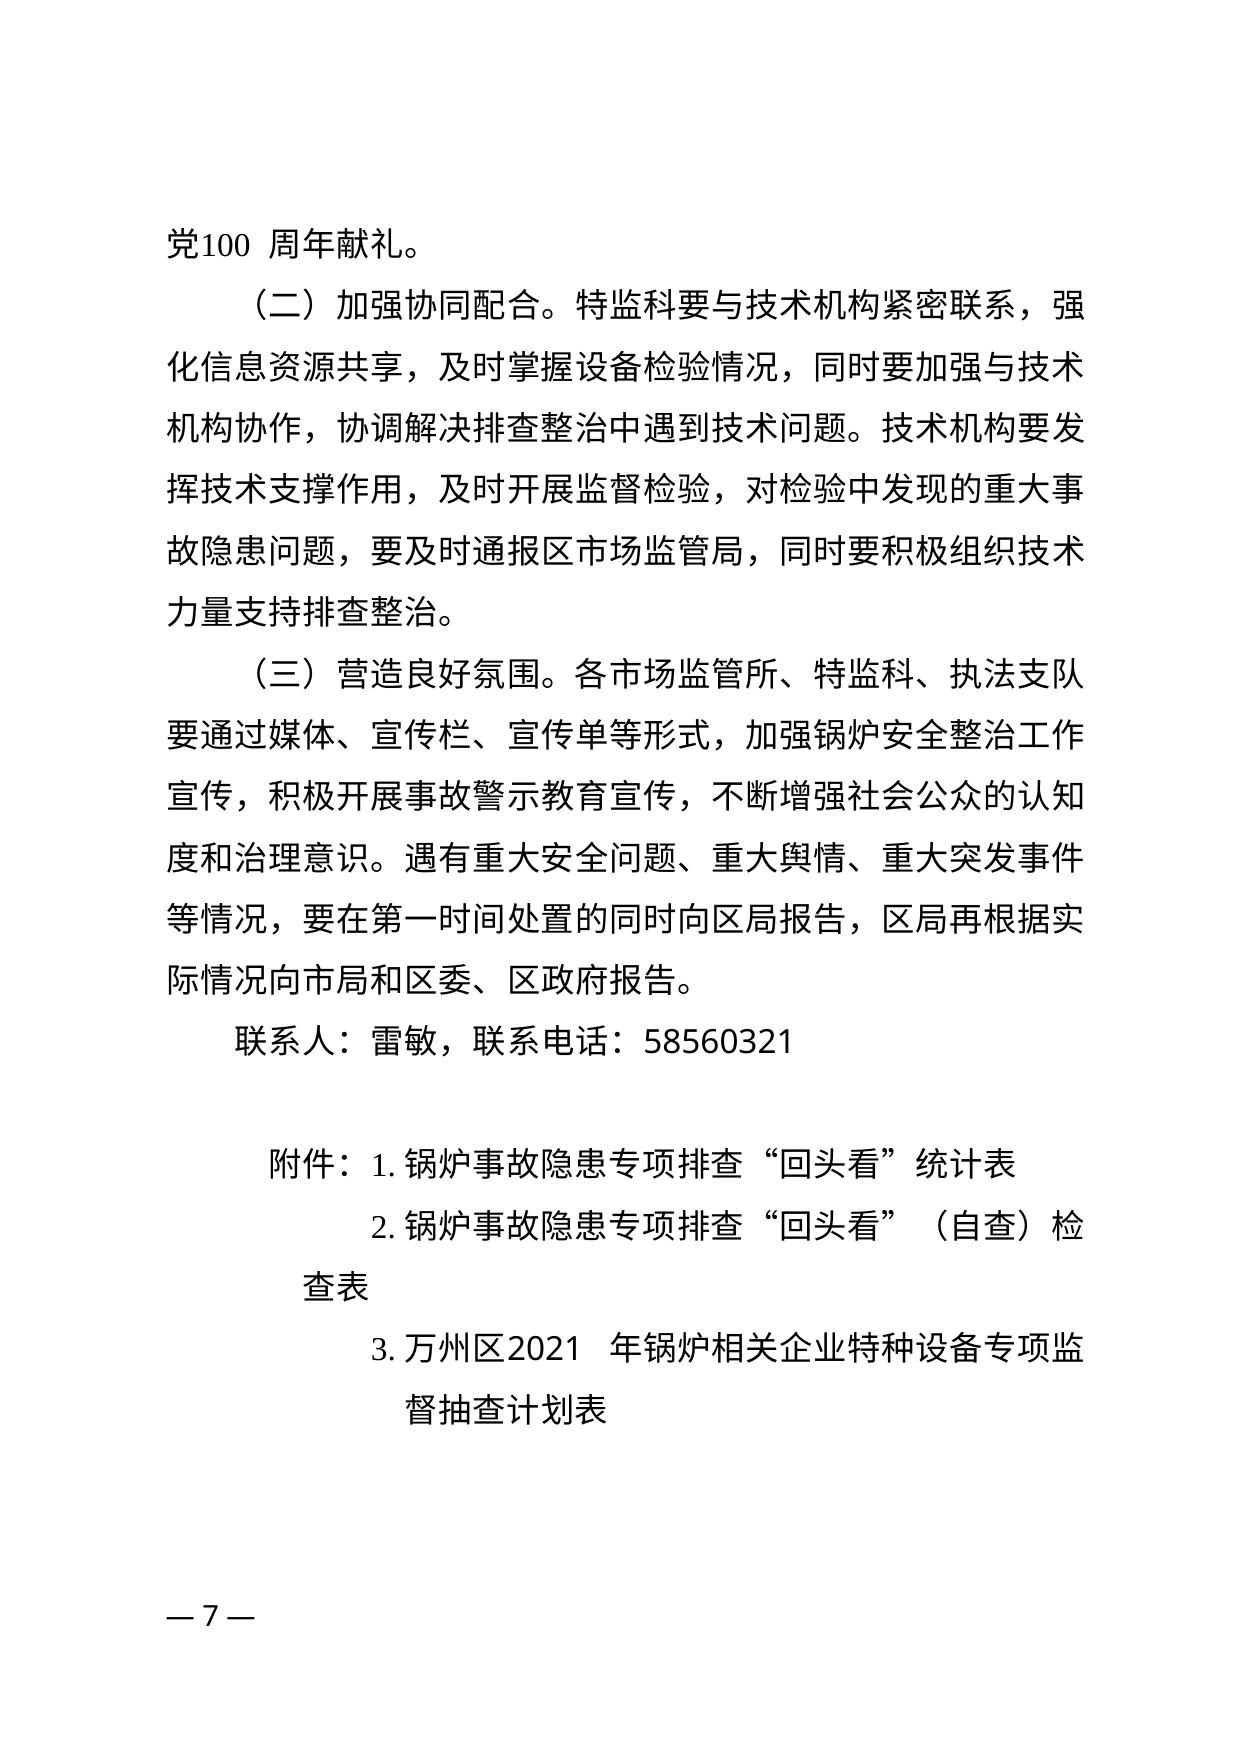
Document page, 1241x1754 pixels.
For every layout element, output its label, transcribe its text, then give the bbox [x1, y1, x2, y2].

text （二）加强协同配合。特监科要与技术机构紧密联系，强化信息资源共享，及时掌握设备检验情况，同时要加强与技术机构协作，协调解决排查整治中遇到技术问题。技术机构要发挥技术支撑作用，及时开展监督检验，对检验中发现的重大事故隐患问题，要及时通报区市场监管局，同时要积极组织技术力量支持排查整治。 [166, 273, 1086, 641]
text 3.万州区2021年锅炉相关企业特种设备专项监督抽查计划表 [337, 1316, 1086, 1438]
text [166, 211, 1086, 273]
text （三）营造良好氛围。各市场监管所、特监科、执法支队要通过媒体、宣传栏、宣传单等形式，加强锅炉安全整治工作宣传，积极开展事故警示教育宣传，不断增强社会公众的认知度和治理意识。遇有重大安全问题、重大舆情、重大突发事件等情况，要在第一时间处置的同时向区局报告，区局再根据实际情况向市局和区委、区政府报告。 [166, 641, 1086, 1009]
text 联系人：雷敏，联系电话：58560321 [166, 1009, 1086, 1070]
text 附件：1.锅炉事故隐患专项排查“回头看”统计表 [237, 1132, 1086, 1193]
text 2.锅炉事故隐患专项排查“回头看”（自查）检查表 [270, 1193, 1086, 1316]
